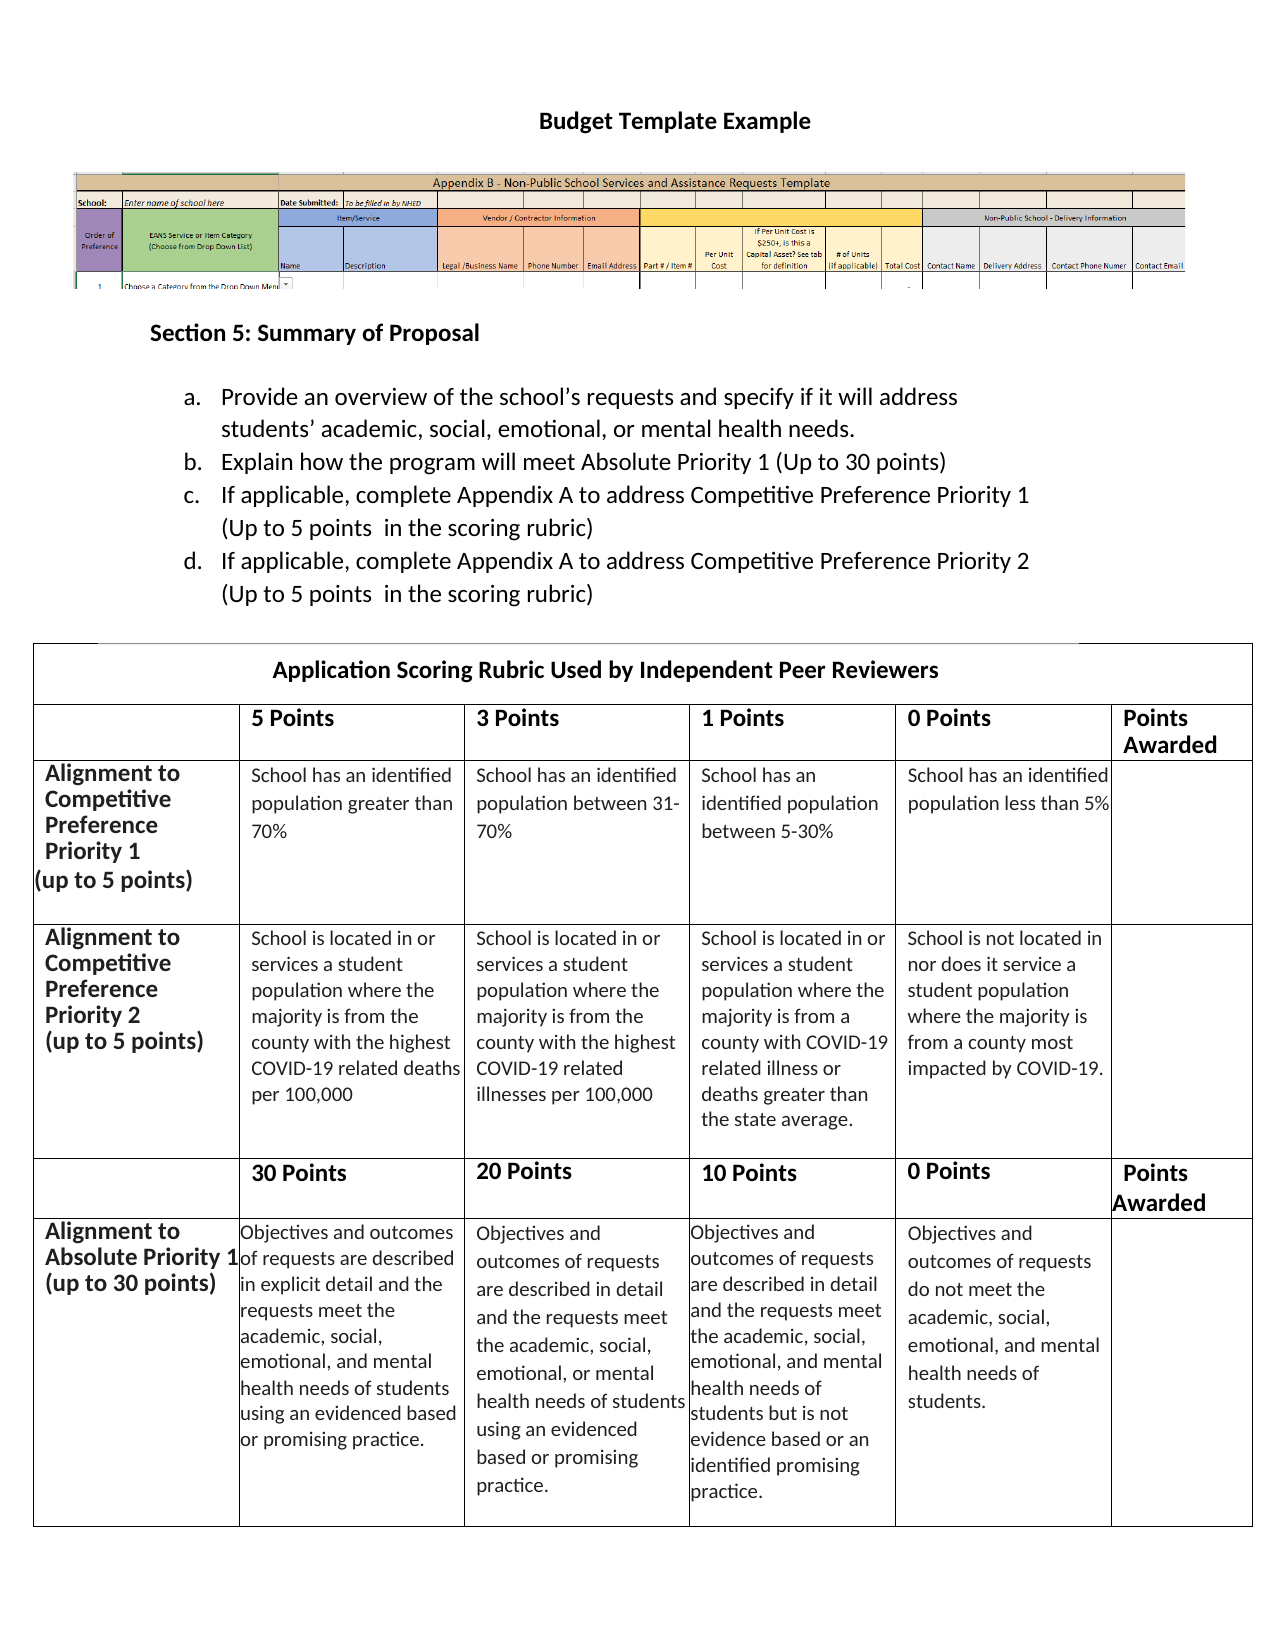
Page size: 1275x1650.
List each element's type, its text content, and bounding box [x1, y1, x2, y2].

table_cell 5 Points [240, 705, 464, 759]
picture [72, 172, 1185, 289]
list Provide an overview of the school’s requests and specify if it will address students’ academic, social, emotional, or mental health needs. [183, 381, 1055, 444]
table_cell 30 Points [240, 1159, 464, 1217]
table_cell Objectives and outcomes of requests do not meet the academic, social, emotional, and mental health needs of students. [896, 1219, 1111, 1526]
list If applicable, complete Appendix A to address Competitive Preference Priority 1 (Up to 5 points in the scoring rubric) [183, 479, 1055, 543]
table_cell Objectives and outcomes of requests are described in explicit detail and the requests meet the academic, social, emotional, and mental health needs of students using an evidenced based or promising practice. [240, 1219, 464, 1526]
table_cell 0 Points [896, 705, 1111, 759]
table_cell Objectives and outcomes of requests are described in detail and the requests meet the academic, social, emotional, or mental health needs of students using an evidenced based or promising practice. [465, 1219, 689, 1526]
table_cell School is located in or services a student population where the majority is from the county with the highest COVID-19 related deaths per 100,000 [240, 925, 464, 1158]
table_cell School has an identified population between 5-30% [690, 761, 895, 923]
table_cell 20 Points [465, 1159, 689, 1217]
list If applicable, complete Appendix A to address Competitive Preference Priority 2 (Up to 5 points in the scoring rubric) [183, 545, 1055, 609]
table_cell School is located in or services a student population where the majority is from the county with the highest COVID-19 related illnesses per 100,000 [465, 925, 689, 1158]
list Explain how the program will meet Absolute Priority 1 (Up to 30 points) [183, 446, 1055, 477]
table_cell 3 Points [465, 705, 689, 759]
table_cell Alignment to Competitive Preference Priority 2 (up to 5 points) [34, 925, 239, 1158]
table_cell School is not located in nor does it service a student population where the majority is from a county most impacted by COVID-19. [896, 925, 1111, 1158]
table_header Application Scoring Rubric Used by Independent Peer Reviewers [34, 644, 1252, 703]
table_cell [34, 705, 239, 759]
table_cell School is located in or services a student population where the majority is from a county with COVID-19 related illness or deaths greater than the state average. [690, 925, 895, 1158]
table_cell 0 Points [896, 1159, 1111, 1217]
table_cell School has an identified population between 31-70% [465, 761, 689, 923]
table_cell [34, 1159, 239, 1217]
table_cell [1112, 1219, 1252, 1526]
table_cell 10 Points [690, 1159, 895, 1217]
table_cell Points Awarded [1112, 1159, 1252, 1217]
table_cell Alignment to Absolute Priority 1 (up to 30 points) [34, 1219, 239, 1526]
table_cell 1 Points [690, 705, 895, 759]
table_cell [1112, 761, 1252, 923]
subtitle Budget Template Example [444, 105, 906, 135]
table_cell Alignment to Competitive Preference Priority 1 (up to 5 points) [34, 761, 239, 923]
table_cell School has an identified population greater than 70% [240, 761, 464, 923]
table_cell Points Awarded [1112, 705, 1252, 759]
table_cell School has an identified population less than 5% [896, 761, 1111, 923]
table_cell Objectives and outcomes of requests are described in detail and the requests meet the academic, social, emotional, and mental health needs of students but is not evidence based or an identified promising practice. [690, 1219, 895, 1526]
table_cell [1112, 925, 1252, 1158]
